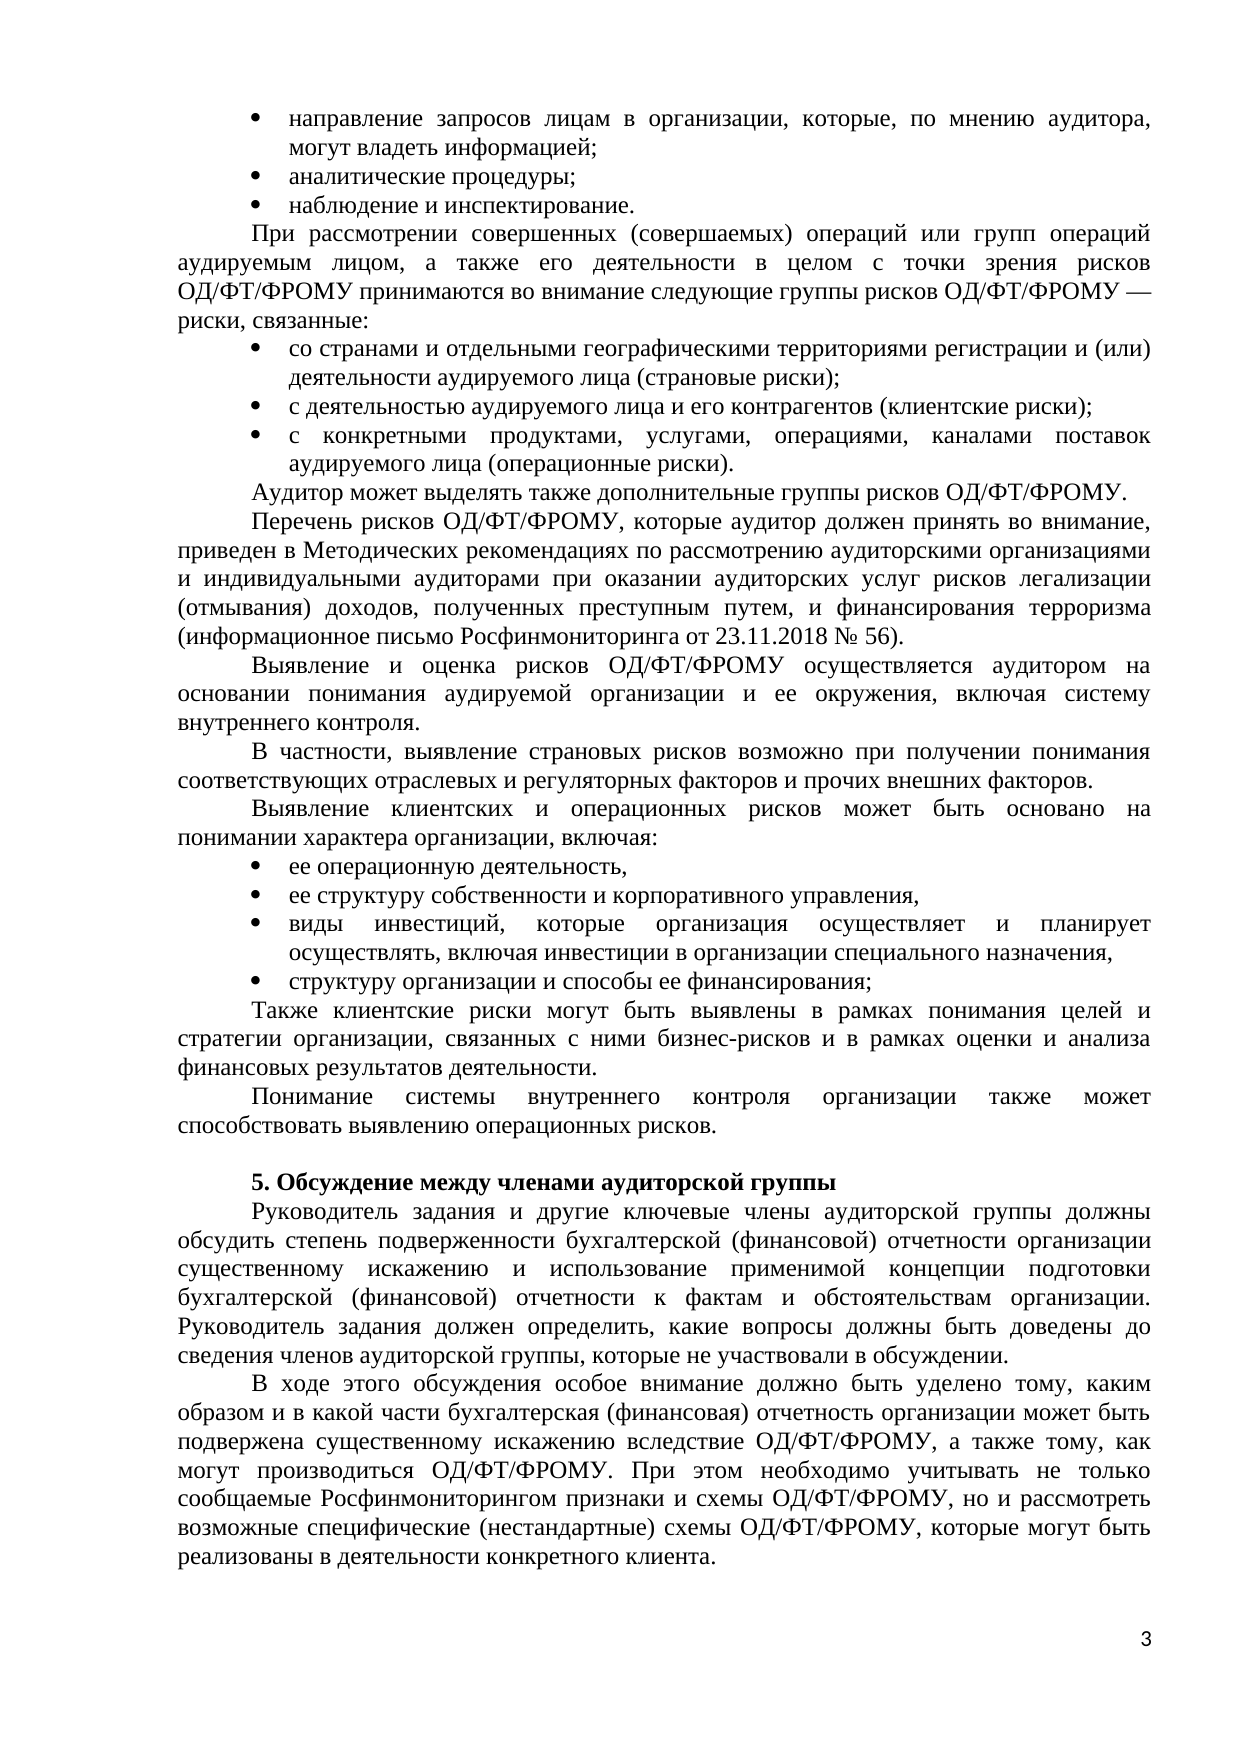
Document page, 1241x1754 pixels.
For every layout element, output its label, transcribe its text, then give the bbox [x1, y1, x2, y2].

list направление запросов лицам в организации, которые, по мнению аудитора, могут владеть информацией; [251, 103, 1152, 161]
list виды инвестиций, которые организация осуществляет и планирует осуществлять, включая инвестиции в организации специального назначения, [251, 908, 1152, 966]
text 5. Обсуждение между членами аудиторской группы [177, 1167, 1152, 1196]
list наблюдение и инспектирование. [251, 190, 1152, 218]
list структуру организации и способы ее финансирования; [251, 966, 1152, 995]
list аналитические процедуры; [251, 161, 1152, 190]
list ее операционную деятельность, [251, 851, 1152, 880]
text При рассмотрении совершенных (совершаемых) операций или групп операций аудируемым лицом, а также его деятельности в целом с точки зрения рисков ОД/ФТ/ФРОМУ принимаются во внимание следующие группы рисков ОД/ФТ/ФРОМУ — риски, связанные: [177, 218, 1152, 333]
text Понимание системы внутреннего контроля организации также может способствовать выявлению операционных рисков. [177, 1081, 1152, 1138]
list с деятельностью аудируемого лица и его контрагентов (клиентские риски); [251, 391, 1152, 420]
text В частности, выявление страновых рисков возможно при получении понимания соответствующих отраслевых и регуляторных факторов и прочих внешних факторов. [177, 736, 1152, 793]
list ее структуру собственности и корпоративного управления, [251, 880, 1152, 908]
list со странами и отдельными географическими территориями регистрации и (или) деятельности аудируемого лица (страновые риски); [251, 333, 1152, 391]
list с конкретными продуктами, услугами, операциями, каналами поставок аудируемого лица (операционные риски). [251, 420, 1152, 477]
text Руководитель задания и другие ключевые члены аудиторской группы должны обсудить степень подверженности бухгалтерской (финансовой) отчетности организации существенному искажению и использование применимой концепции подготовки бухгалтерской (финансовой) отчетности к фактам и обстоятельствам организации. Руководитель задания должен определить, какие вопросы должны быть доведены до сведения членов аудиторской группы, которые не участвовали в обсуждении. [177, 1196, 1152, 1368]
text Перечень рисков ОД/ФТ/ФРОМУ, которые аудитор должен принять во внимание, приведен в Методических рекомендациях по рассмотрению аудиторскими организациями и индивидуальными аудиторами при оказании аудиторских услуг рисков легализации (отмывания) доходов, полученных преступным путем, и финансирования терроризма (информационное письмо Росфинмониторинга от 23.11.2018 № 56). [177, 506, 1152, 650]
text Аудитор может выделять также дополнительные группы рисков ОД/ФТ/ФРОМУ. [177, 477, 1152, 506]
text Выявление клиентских и операционных рисков может быть основано на понимании характера организации, включая: [177, 793, 1152, 851]
text Также клиентские риски могут быть выявлены в рамках понимания целей и стратегии организации, связанных с ними бизнес-рисков и в рамках оценки и анализа финансовых результатов деятельности. [177, 995, 1152, 1081]
text Выявление и оценка рисков ОД/ФТ/ФРОМУ осуществляется аудитором на основании понимания аудируемой организации и ее окружения, включая систему внутреннего контроля. [177, 650, 1152, 736]
text В ходе этого обсуждения особое внимание должно быть уделено тому, каким образом и в какой части бухгалтерская (финансовая) отчетность организации может быть подвержена существенному искажению вследствие ОД/ФТ/ФРОМУ, а также тому, как могут производиться ОД/ФТ/ФРОМУ. При этом необходимо учитывать не только сообщаемые Росфинмониторингом признаки и схемы ОД/ФТ/ФРОМУ, но и рассмотреть возможные специфические (нестандартные) схемы ОД/ФТ/ФРОМУ, которые могут быть реализованы в деятельности конкретного клиента. [177, 1368, 1152, 1570]
